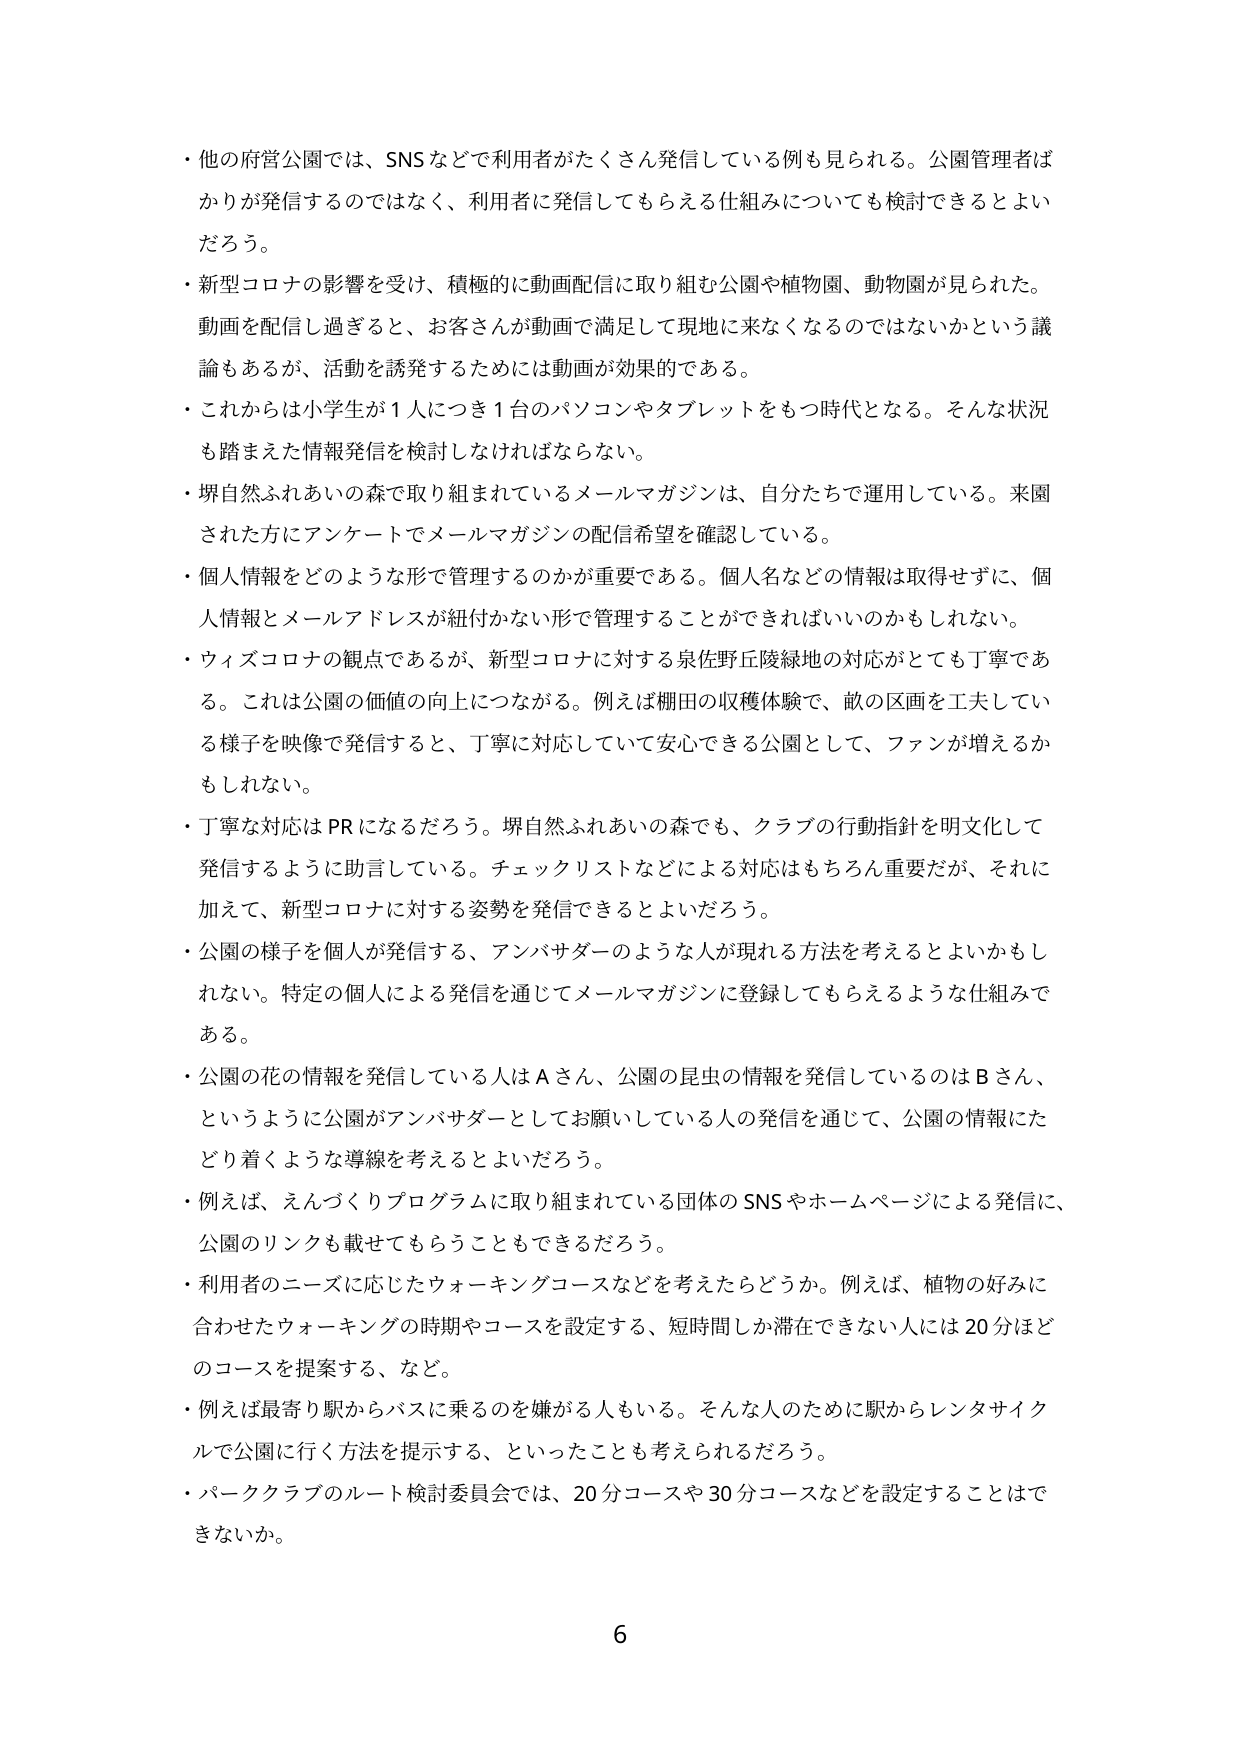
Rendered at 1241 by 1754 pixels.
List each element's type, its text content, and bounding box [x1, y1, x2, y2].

text ・ウィズコロナの観点であるが、新型コロナに対する泉佐野丘陵緑地の対応がとても丁寧である。これは公園の価値の向上につながる。例えば棚田の収穫体験で、畝の区画を工夫している様子を映像で発信すると、丁寧に対応していて安心できる公園として、ファンが増えるかもしれない。 [177, 638, 1063, 805]
text ・他の府営公園では、SNSなどで利用者がたくさん発信している例も見られる。公園管理者ばかりが発信するのではなく、利用者に発信してもらえる仕組みについても検討できるとよいだろう。 [177, 138, 1063, 263]
text ・公園の様子を個人が発信する、アンバサダーのような人が現れる方法を考えるとよいかもしれない。特定の個人による発信を通じてメールマガジンに登録してもらえるような仕組みである。 [177, 930, 1063, 1055]
text ・これからは小学生が1人につき1台のパソコンやタブレットをもつ時代となる。そんな状況も踏まえた情報発信を検討しなければならない。 [177, 388, 1063, 471]
text ・例えば、えんづくりプログラムに取り組まれている団体のSNSやホームページによる発信に、公園のリンクも載せてもらうこともできるだろう。 [177, 1180, 1063, 1263]
text ・例えば最寄り駅からバスに乗るのを嫌がる人もいる。そんな人のために駅からレンタサイクルで公園に行く方法を提示する、といったことも考えられるだろう。 [177, 1388, 1063, 1471]
text ・利用者のニーズに応じたウォーキングコースなどを考えたらどうか。例えば、植物の好みに合わせたウォーキングの時期やコースを設定する、短時間しか滞在できない人には20分ほどのコースを提案する、など。 [177, 1263, 1063, 1388]
text ・丁寧な対応はPRになるだろう。堺自然ふれあいの森でも、クラブの行動指針を明文化して発信するように助言している。チェックリストなどによる対応はもちろん重要だが、それに加えて、新型コロナに対する姿勢を発信できるとよいだろう。 [177, 805, 1063, 930]
text ・公園の花の情報を発信している人はAさん、公園の昆虫の情報を発信しているのはBさん、というように公園がアンバサダーとしてお願いしている人の発信を通じて、公園の情報にたどり着くような導線を考えるとよいだろう。 [177, 1055, 1063, 1180]
text ・新型コロナの影響を受け、積極的に動画配信に取り組む公園や植物園、動物園が見られた。動画を配信し過ぎると、お客さんが動画で満足して現地に来なくなるのではないかという議論もあるが、活動を誘発するためには動画が効果的である。 [177, 263, 1063, 388]
text ・パーククラブのルート検討委員会では、20分コースや30分コースなどを設定することはできないか。 [177, 1471, 1063, 1555]
text ・堺自然ふれあいの森で取り組まれているメールマガジンは、自分たちで運用している。来園された方にアンケートでメールマガジンの配信希望を確認している。 [177, 471, 1063, 555]
text ・個人情報をどのような形で管理するのかが重要である。個人名などの情報は取得せずに、個人情報とメールアドレスが紐付かない形で管理することができればいいのかもしれない。 [177, 555, 1063, 638]
